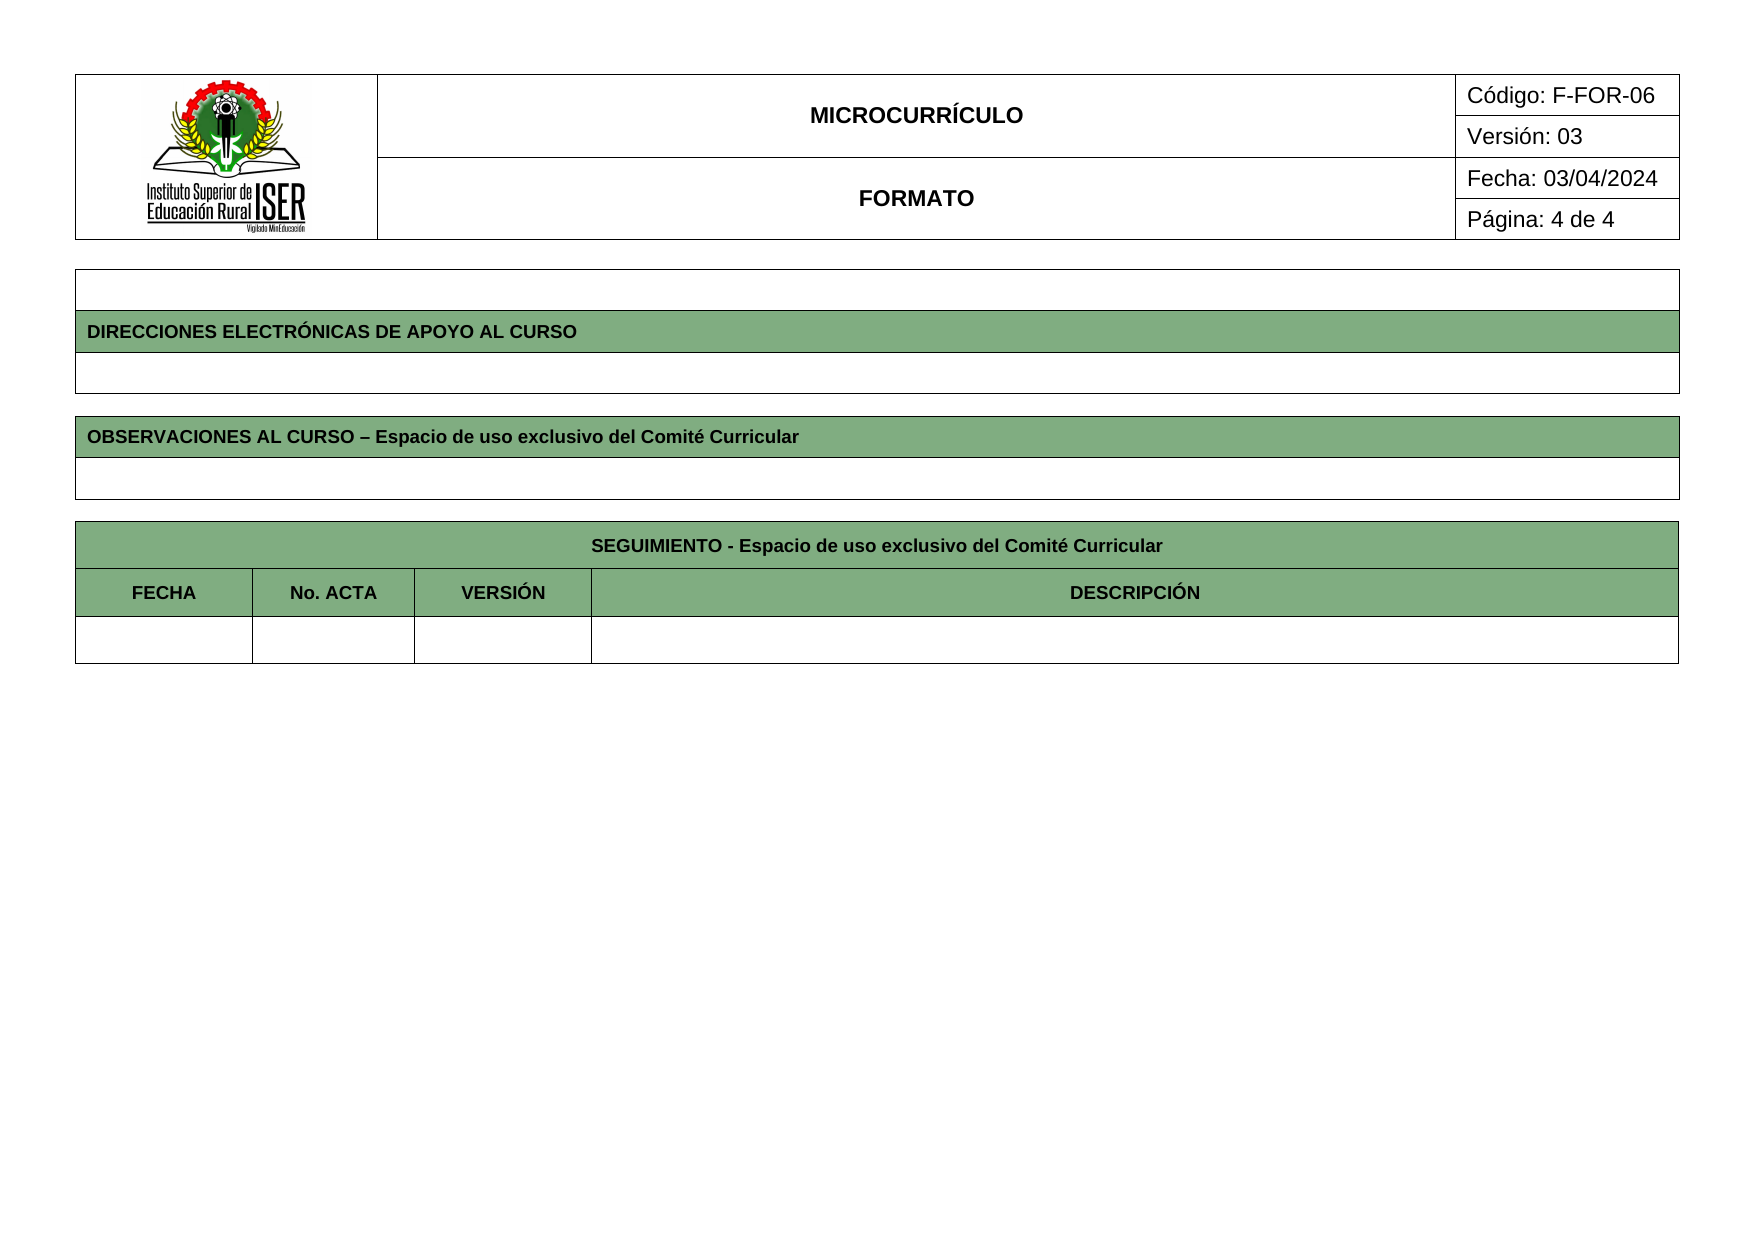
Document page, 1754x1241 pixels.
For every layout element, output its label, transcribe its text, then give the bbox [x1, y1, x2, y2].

picture [141, 78, 312, 236]
table_cell DIRECCIONES ELECTRÓNICAS DE APOYO AL CURSO [76, 311, 1679, 352]
table_cell FECHA [76, 569, 252, 616]
table_cell [592, 617, 1678, 663]
table_header SEGUIMIENTO - Espacio de uso exclusivo del Comité Curricular [76, 522, 1678, 568]
table_cell [76, 353, 1679, 393]
table_cell DESCRIPCIÓN [592, 569, 1678, 616]
table_cell [76, 617, 252, 663]
table_cell VERSIÓN [415, 569, 591, 616]
table_header OBSERVACIONES AL CURSO – Espacio de uso exclusivo del Comité Curricular [76, 417, 1679, 457]
table_cell [253, 617, 414, 663]
table_cell No. ACTA [253, 569, 414, 616]
table_cell [76, 270, 1679, 310]
table_cell [415, 617, 591, 663]
table_cell [76, 458, 1679, 498]
